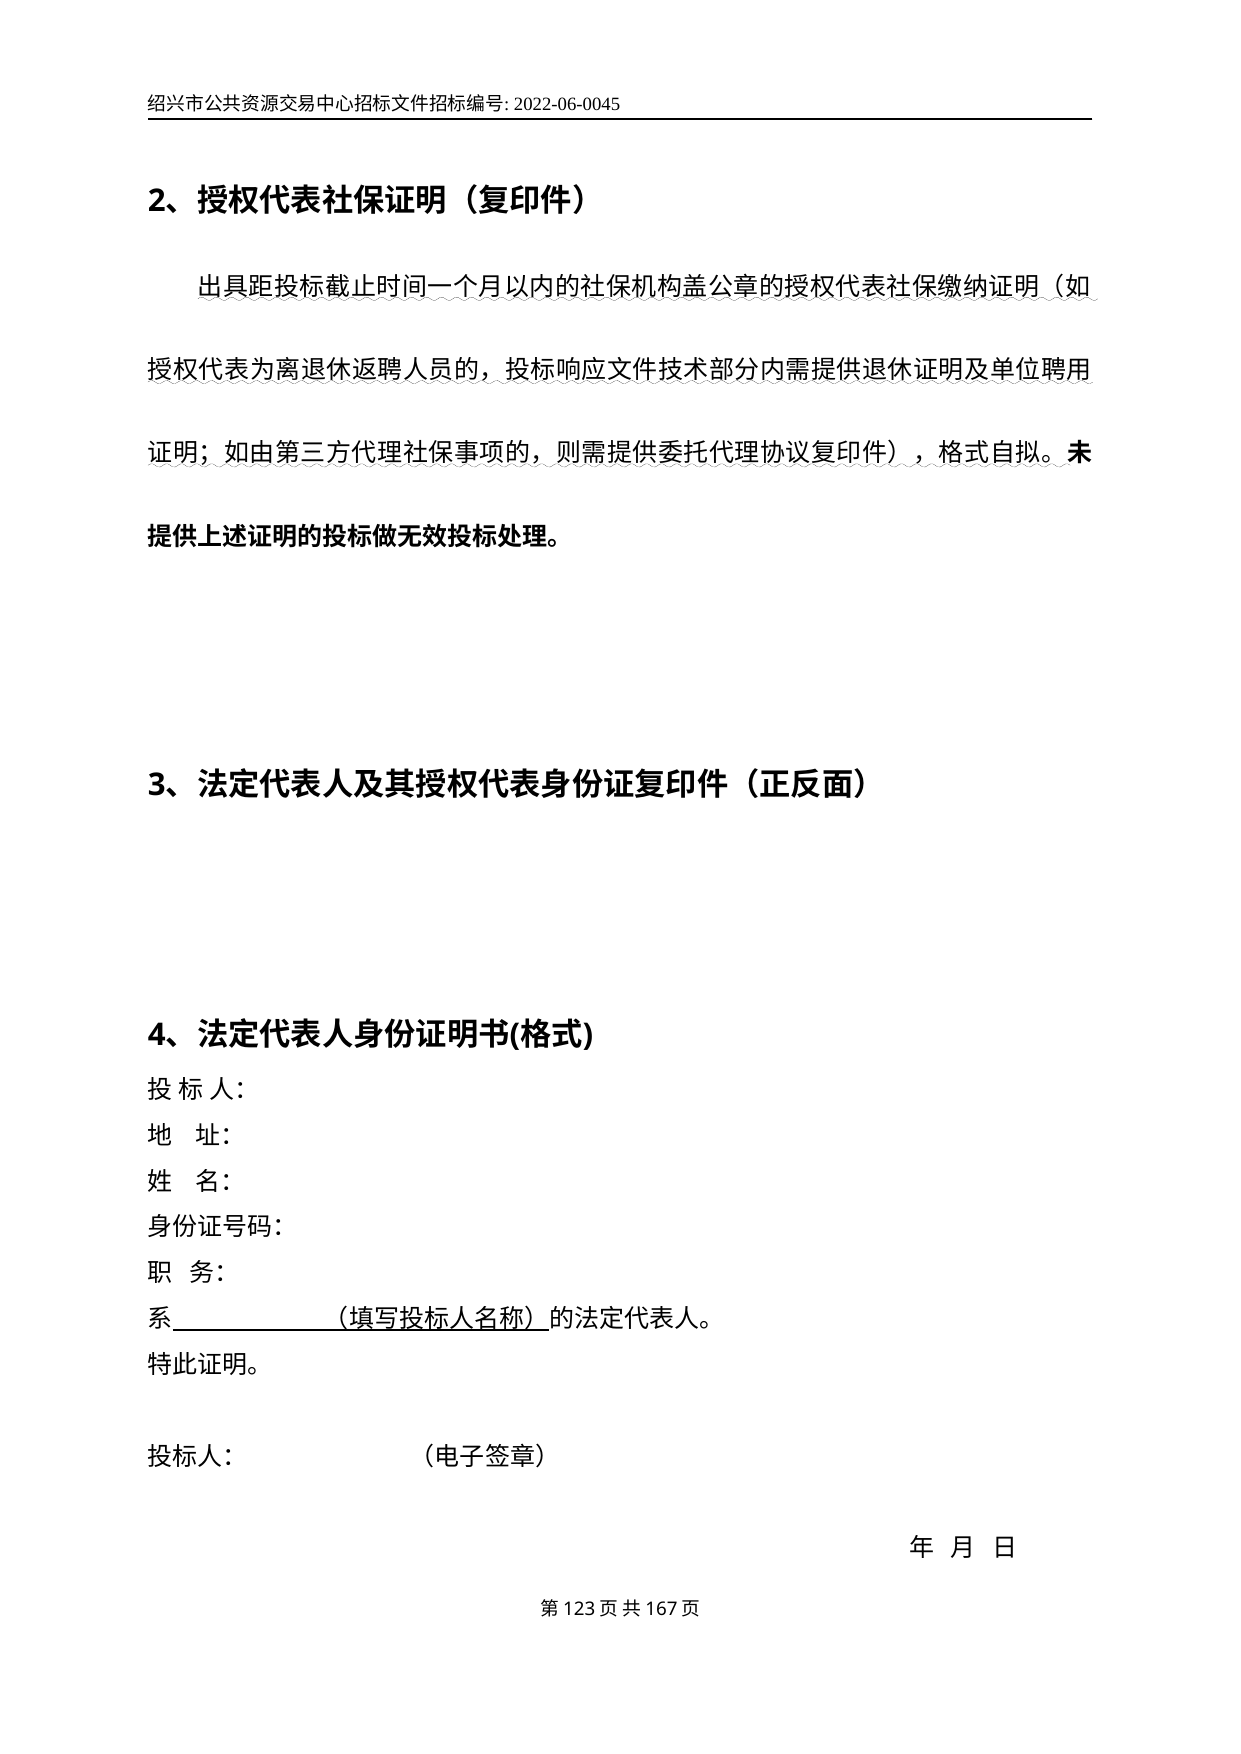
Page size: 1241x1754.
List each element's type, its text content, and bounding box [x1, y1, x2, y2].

text 地 址： [148, 1107, 1092, 1153]
text 特此证明。 [148, 1337, 1092, 1382]
text 姓 名： [148, 1153, 1063, 1199]
text 投 标 人： [148, 1062, 1092, 1107]
text 4、法定代表人身份证明书(格式) [148, 978, 1092, 1062]
text 身份证号码： [148, 1199, 1063, 1245]
text 年 月 日 [148, 1520, 1017, 1566]
text 3、法定代表人及其授权代表身份证复印件（正反面） [148, 728, 1092, 812]
text 投标人： （电子签章） [148, 1428, 1092, 1474]
text 出具距投标截止时间一个月以内的社保机构盖公章的授权代表社保缴纳证明（如授权代表为离退休返聘人员的，投标响应文件技术部分内需提供退休证明及单位聘用证明；如由第三方代理社保事项的，则需提供委托代理协议复印件），格式自拟。未提供上述证明的投标做无效投标处理。 [148, 381, 1092, 562]
text 2、授权代表社保证明（复印件） [148, 145, 1092, 228]
text 职 务： [148, 1245, 1063, 1291]
text 系 （填写投标人名称）的法定代表人。 [148, 1291, 1092, 1337]
text 出具距投标截止时间一个月以内的社保机构盖公章的授权代表社保缴纳证明（如授权代表为离退休返聘人员的，投标响应文件技术部分内需提供退休证明及单位聘用证明；如由第三方代理社保事项的，则需提供委托代理协议复印件），格式自拟。未提供上述证明的投标做无效投标处理。 [148, 228, 1092, 383]
